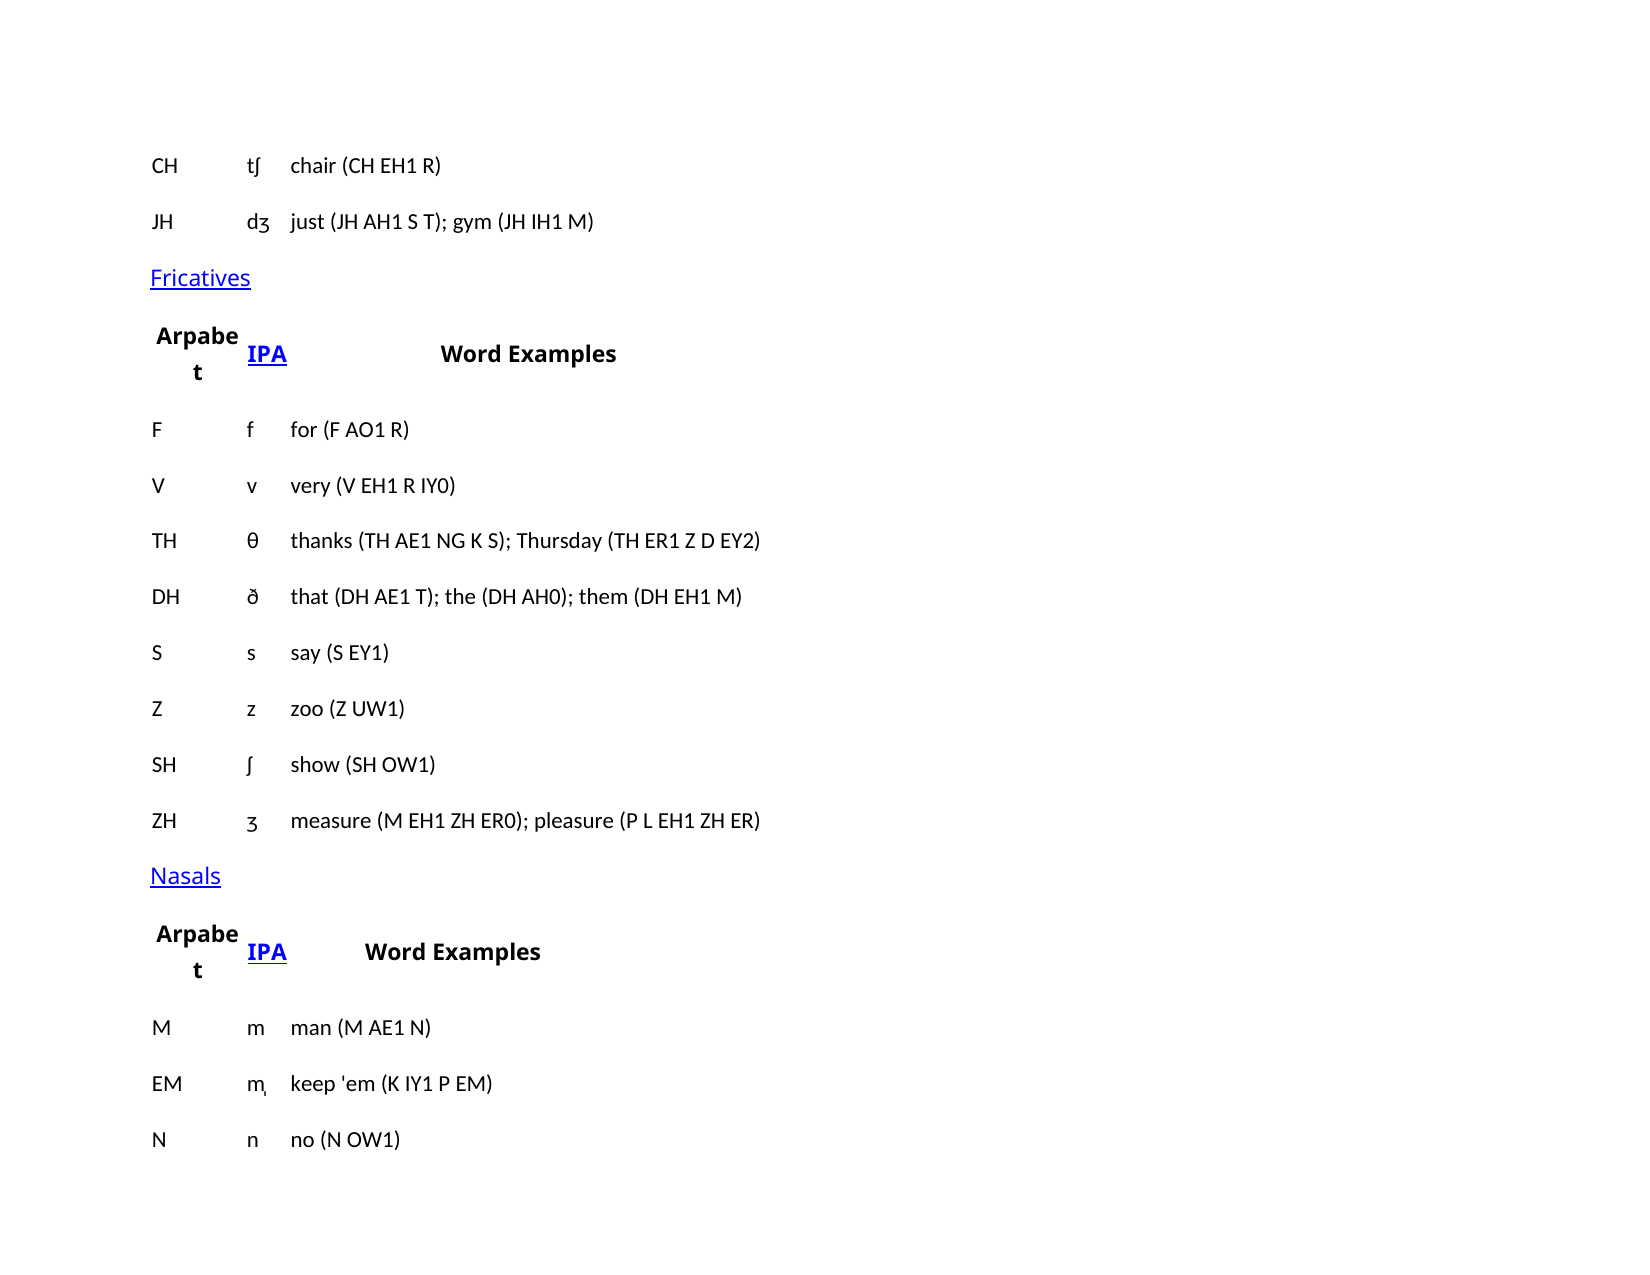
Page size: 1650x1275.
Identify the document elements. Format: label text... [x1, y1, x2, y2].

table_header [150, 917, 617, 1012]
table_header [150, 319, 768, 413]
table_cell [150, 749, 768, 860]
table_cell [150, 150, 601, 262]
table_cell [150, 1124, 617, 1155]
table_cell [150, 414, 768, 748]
text Nasals [150, 860, 1500, 891]
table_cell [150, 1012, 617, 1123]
text Fricatives [150, 262, 1500, 293]
